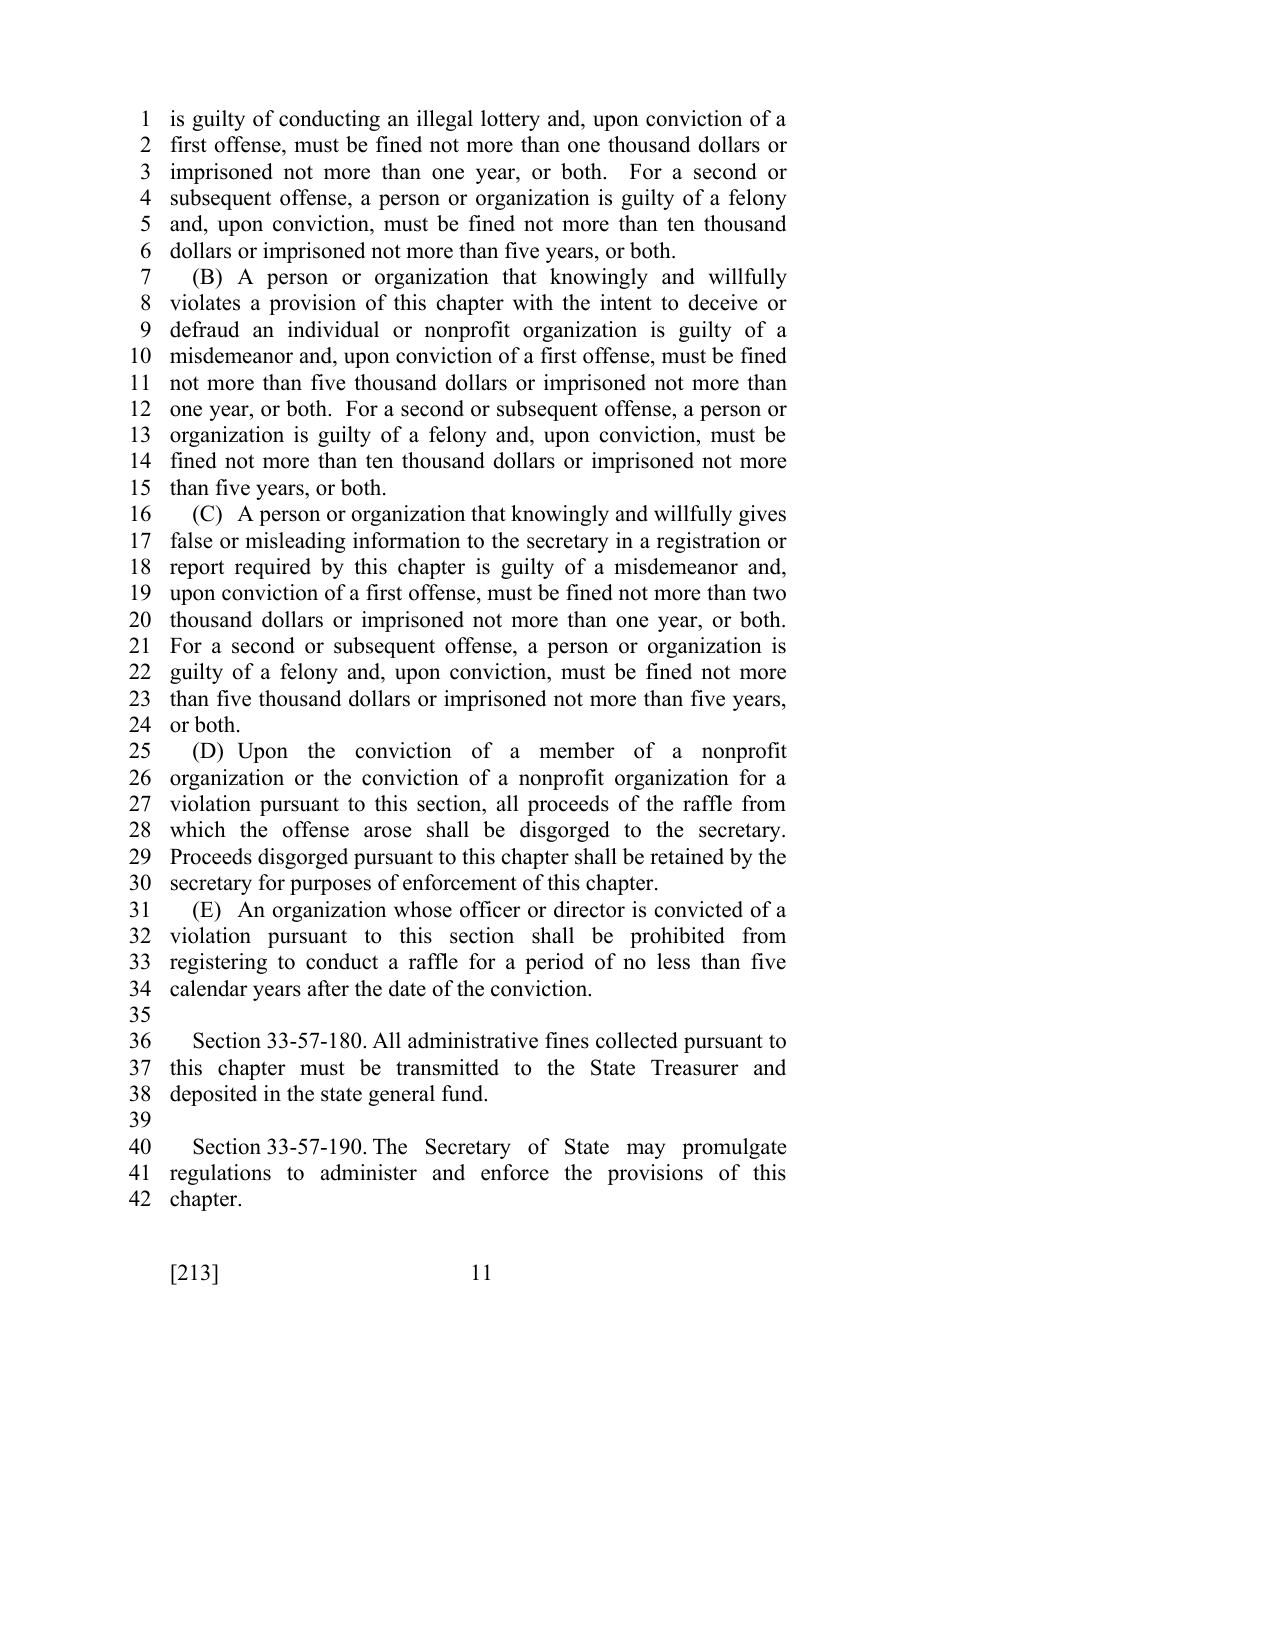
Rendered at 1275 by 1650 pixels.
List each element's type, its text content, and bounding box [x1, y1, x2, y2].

text Section 33-57-190. The Secretary of State may promulgate regulations to administer and enforce the provisions of this chapter. [169, 1133, 787, 1212]
text (D) Upon the conviction of a member of a nonprofit organization or the conviction of a nonprofit organization for a violation pursuant to this section, all proceeds of the raffle from which the offense arose shall be disgorged to the secretary. Proceeds disgorged pursuant to this chapter shall be retained by the secretary for purposes of enforcement of this chapter. [169, 737, 787, 896]
text (B) A person or organization that knowingly and willfully violates a provision of this chapter with the intent to deceive or defraud an individual or nonprofit organization is guilty of a misdemeanor and, upon conviction of a first offense, must be fined not more than five thousand dollars or imprisoned not more than one year, or both. For a second or subsequent offense, a person or organization is guilty of a felony and, upon conviction, must be fined not more than ten thousand dollars or imprisoned not more than five years, or both. [169, 263, 787, 500]
text (C) A person or organization that knowingly and willfully gives false or misleading information to the secretary in a registration or report required by this chapter is guilty of a misdemeanor and, upon conviction of a first offense, must be fined not more than two thousand dollars or imprisoned not more than one year, or both. For a second or subsequent offense, a person or organization is guilty of a felony and, upon conviction, must be fined not more than five thousand dollars or imprisoned not more than five years, or both. [169, 500, 787, 737]
text (E) An organization whose officer or director is convicted of a violation pursuant to this section shall be prohibited from registering to conduct a raffle for a period of no less than five calendar years after the date of the conviction. [169, 896, 787, 1001]
text Section 33-57-180. All administrative fines collected pursuant to this chapter must be transmitted to the State Treasurer and deposited in the state general fund. [169, 1027, 787, 1106]
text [169, 105, 787, 263]
